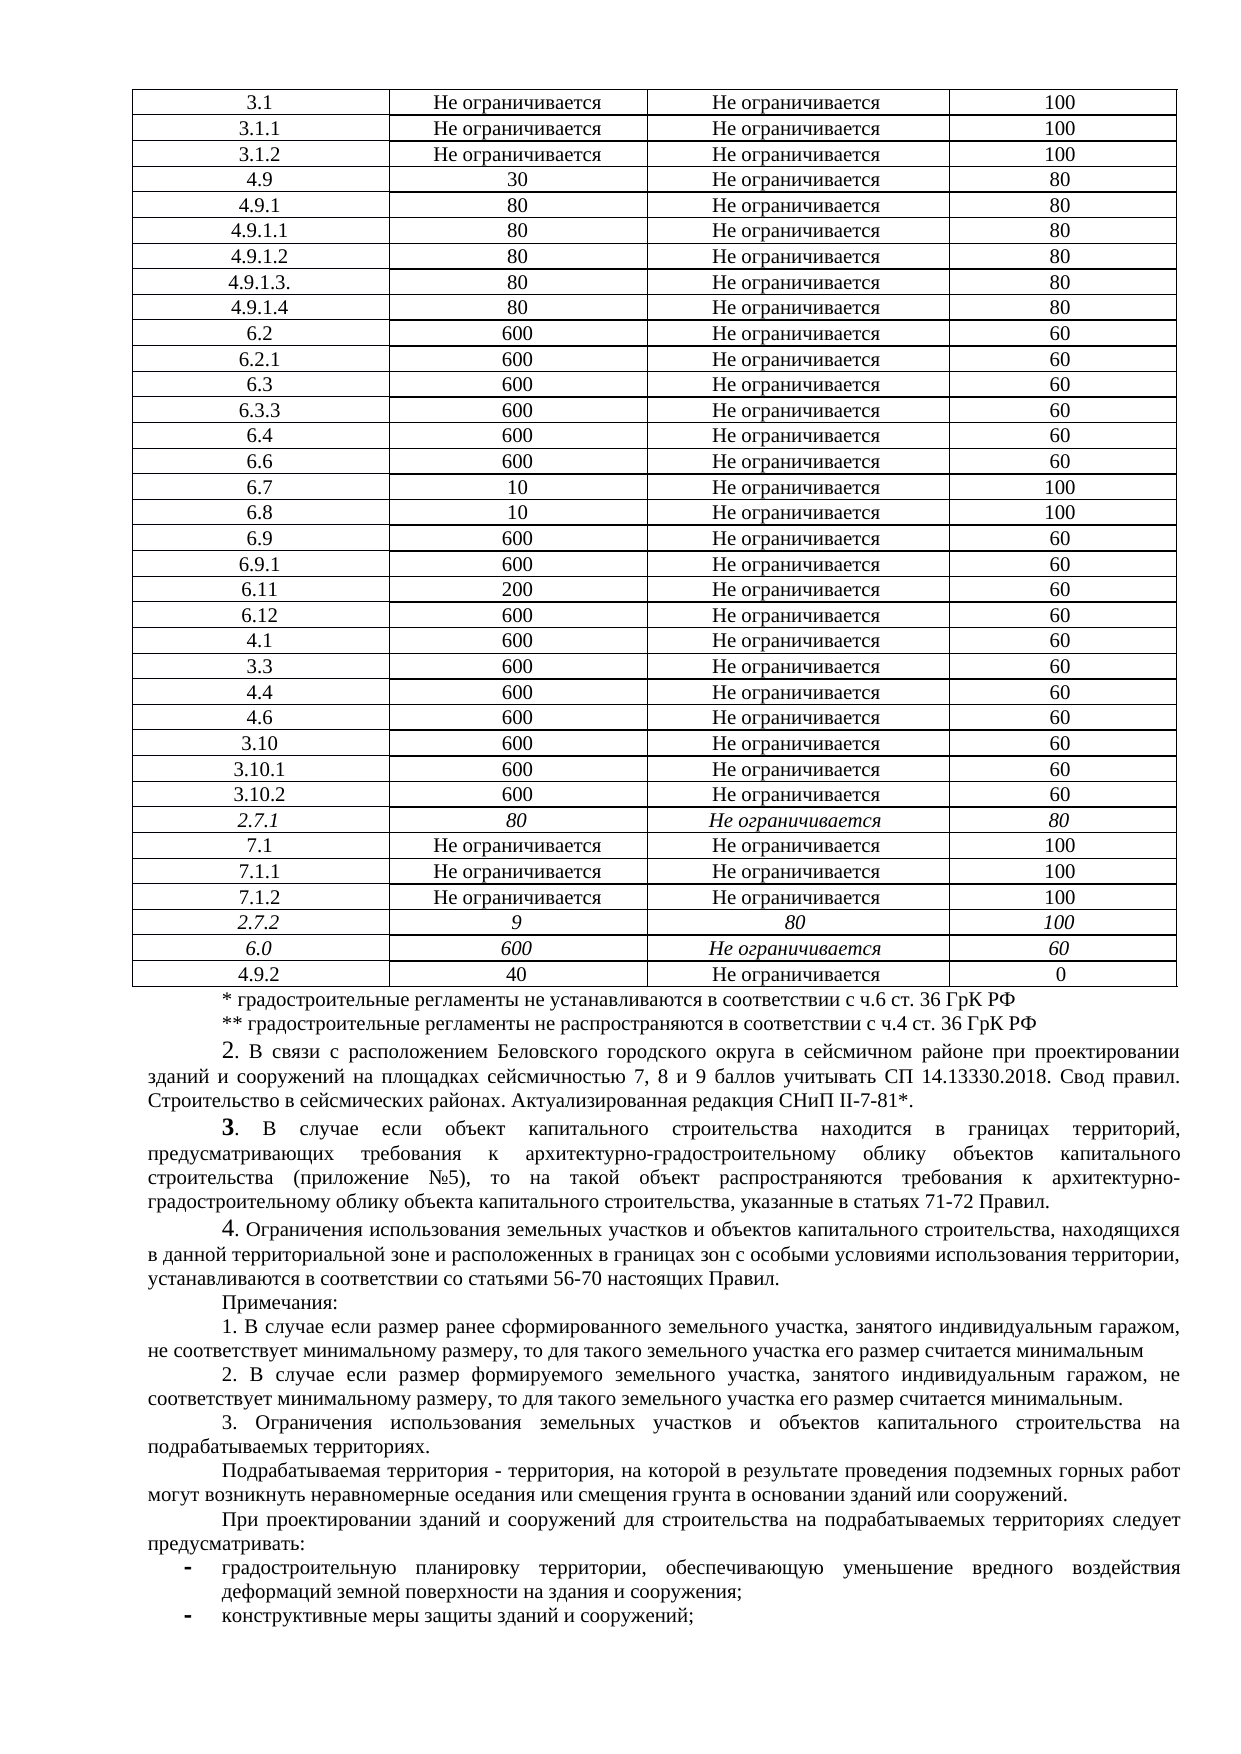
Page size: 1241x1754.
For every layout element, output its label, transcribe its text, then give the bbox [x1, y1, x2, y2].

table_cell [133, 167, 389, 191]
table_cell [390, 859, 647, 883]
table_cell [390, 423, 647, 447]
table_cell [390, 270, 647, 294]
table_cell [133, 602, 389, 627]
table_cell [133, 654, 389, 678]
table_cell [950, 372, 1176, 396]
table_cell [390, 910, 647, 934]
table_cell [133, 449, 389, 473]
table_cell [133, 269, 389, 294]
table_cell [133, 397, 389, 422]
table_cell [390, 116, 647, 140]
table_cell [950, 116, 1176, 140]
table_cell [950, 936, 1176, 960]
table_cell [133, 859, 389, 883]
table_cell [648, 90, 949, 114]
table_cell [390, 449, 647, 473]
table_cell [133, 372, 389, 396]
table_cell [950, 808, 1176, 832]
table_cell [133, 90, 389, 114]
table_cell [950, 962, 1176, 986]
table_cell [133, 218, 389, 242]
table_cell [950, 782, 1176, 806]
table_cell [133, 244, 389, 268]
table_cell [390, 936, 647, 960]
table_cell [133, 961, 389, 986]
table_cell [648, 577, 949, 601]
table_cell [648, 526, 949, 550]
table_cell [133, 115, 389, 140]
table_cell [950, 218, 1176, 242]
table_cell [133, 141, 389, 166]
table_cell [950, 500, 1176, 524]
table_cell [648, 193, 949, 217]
list градостроительную планировку территории, обеспечивающую уменьшение вредного воздействия деформаций земной поверхности на здания и сооружения; [184, 1554, 1181, 1603]
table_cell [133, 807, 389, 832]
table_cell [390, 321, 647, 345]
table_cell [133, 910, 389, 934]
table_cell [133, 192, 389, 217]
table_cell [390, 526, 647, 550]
text * градостроительные регламенты не устанавливаются в соответствии с ч.6 ст. 36 ГрК РФ [148, 987, 1152, 1011]
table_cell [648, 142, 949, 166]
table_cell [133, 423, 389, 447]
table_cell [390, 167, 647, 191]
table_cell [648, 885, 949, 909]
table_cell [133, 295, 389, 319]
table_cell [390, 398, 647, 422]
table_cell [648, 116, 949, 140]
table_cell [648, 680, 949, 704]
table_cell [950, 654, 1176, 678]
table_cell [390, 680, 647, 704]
text Подрабатываемая территория - территория, на которой в результате проведения подземных горных работ могут возникнуть неравномерные оседания или смещения грунта в основании зданий или сооружений. [148, 1458, 1181, 1506]
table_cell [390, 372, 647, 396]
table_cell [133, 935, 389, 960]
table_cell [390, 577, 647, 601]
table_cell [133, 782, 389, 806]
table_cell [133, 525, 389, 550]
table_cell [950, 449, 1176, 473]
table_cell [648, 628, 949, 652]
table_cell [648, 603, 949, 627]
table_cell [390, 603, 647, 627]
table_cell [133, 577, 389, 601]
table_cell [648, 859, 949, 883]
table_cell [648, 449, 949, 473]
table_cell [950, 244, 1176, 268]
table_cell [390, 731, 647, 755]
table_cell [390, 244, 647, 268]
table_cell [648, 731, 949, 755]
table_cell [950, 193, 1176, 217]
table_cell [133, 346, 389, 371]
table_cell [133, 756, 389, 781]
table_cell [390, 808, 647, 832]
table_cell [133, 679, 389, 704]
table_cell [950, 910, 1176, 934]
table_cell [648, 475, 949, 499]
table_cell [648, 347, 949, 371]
list конструктивные меры защиты зданий и сооружений; [184, 1603, 1152, 1627]
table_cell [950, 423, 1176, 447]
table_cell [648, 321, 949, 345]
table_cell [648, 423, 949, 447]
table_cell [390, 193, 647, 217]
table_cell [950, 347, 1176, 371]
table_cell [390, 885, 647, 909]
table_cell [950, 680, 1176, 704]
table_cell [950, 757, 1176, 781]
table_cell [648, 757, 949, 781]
text 2. В случае если размер формируемого земельного участка, занятого индивидуальным гаражом, не соответствует минимальному размеру, то для такого земельного участка его размер считается минимальным. [148, 1362, 1181, 1410]
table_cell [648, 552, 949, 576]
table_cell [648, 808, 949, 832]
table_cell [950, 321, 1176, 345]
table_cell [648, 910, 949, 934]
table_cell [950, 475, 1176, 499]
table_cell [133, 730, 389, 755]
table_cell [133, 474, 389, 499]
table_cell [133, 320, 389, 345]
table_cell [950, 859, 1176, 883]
text При проектировании зданий и сооружений для строительства на подрабатываемых территориях следует предусматривать: [148, 1506, 1181, 1554]
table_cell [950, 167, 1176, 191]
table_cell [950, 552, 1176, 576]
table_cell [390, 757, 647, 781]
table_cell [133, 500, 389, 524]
text Примечания: [148, 1290, 1181, 1314]
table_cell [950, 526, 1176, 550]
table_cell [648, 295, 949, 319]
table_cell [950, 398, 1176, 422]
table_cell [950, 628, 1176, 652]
text 3. В случае если объект капитального строительства находится в границах территорий, предусматривающих требования к архитектурно-градостроительному облику объектов капитального строительства (приложение №5), то на такой объект распространяются требования к архитектурно-градостроительному облику объекта капитального строительства, указанные в статьях 71-72 Правил. [148, 1112, 1181, 1213]
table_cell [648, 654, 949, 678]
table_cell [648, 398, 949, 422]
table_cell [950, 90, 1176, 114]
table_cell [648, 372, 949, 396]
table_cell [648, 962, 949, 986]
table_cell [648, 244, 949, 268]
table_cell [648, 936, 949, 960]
text 1. В случае если размер ранее сформированного земельного участка, занятого индивидуальным гаражом, не соответствует минимальному размеру, то для такого земельного участка его размер считается минимальным [148, 1314, 1181, 1362]
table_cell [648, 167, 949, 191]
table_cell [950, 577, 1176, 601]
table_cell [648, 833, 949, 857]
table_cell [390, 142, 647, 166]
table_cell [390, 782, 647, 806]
text 3. Ограничения использования земельных участков и объектов капитального строительства на подрабатываемых территориях. [148, 1410, 1181, 1458]
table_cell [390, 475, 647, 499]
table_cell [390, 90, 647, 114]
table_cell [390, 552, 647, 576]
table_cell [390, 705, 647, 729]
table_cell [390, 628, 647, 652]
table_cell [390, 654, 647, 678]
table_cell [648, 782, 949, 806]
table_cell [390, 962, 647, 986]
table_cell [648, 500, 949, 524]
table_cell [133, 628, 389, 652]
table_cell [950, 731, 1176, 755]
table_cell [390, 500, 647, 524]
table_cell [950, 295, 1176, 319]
text 4. Ограничения использования земельных участков и объектов капитального строительства, находящихся в данной территориальной зоне и расположенных в границах зон с особыми условиями использования территории, устанавливаются в соответствии со статьями 56-70 настоящих Правил. [148, 1213, 1181, 1290]
text 2. В связи с расположением Беловского городского округа в сейсмичном районе при проектировании зданий и сооружений на площадках сейсмичностью 7, 8 и 9 баллов учитывать СП 14.13330.2018. Свод правил. Строительство в сейсмических районах. Актуализированная редакция СНиП II-7-81*. [148, 1035, 1181, 1112]
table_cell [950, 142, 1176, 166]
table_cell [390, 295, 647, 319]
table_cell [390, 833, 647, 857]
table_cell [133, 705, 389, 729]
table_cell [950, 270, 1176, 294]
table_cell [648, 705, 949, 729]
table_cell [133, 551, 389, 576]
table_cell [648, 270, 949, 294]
text ** градостроительные регламенты не распространяются в соответствии с ч.4 ст. 36 ГрК РФ [148, 1011, 1152, 1035]
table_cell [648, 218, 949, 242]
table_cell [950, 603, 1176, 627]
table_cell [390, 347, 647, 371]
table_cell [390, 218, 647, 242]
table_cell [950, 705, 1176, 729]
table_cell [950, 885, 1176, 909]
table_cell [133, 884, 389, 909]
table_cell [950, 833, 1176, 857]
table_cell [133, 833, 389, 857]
